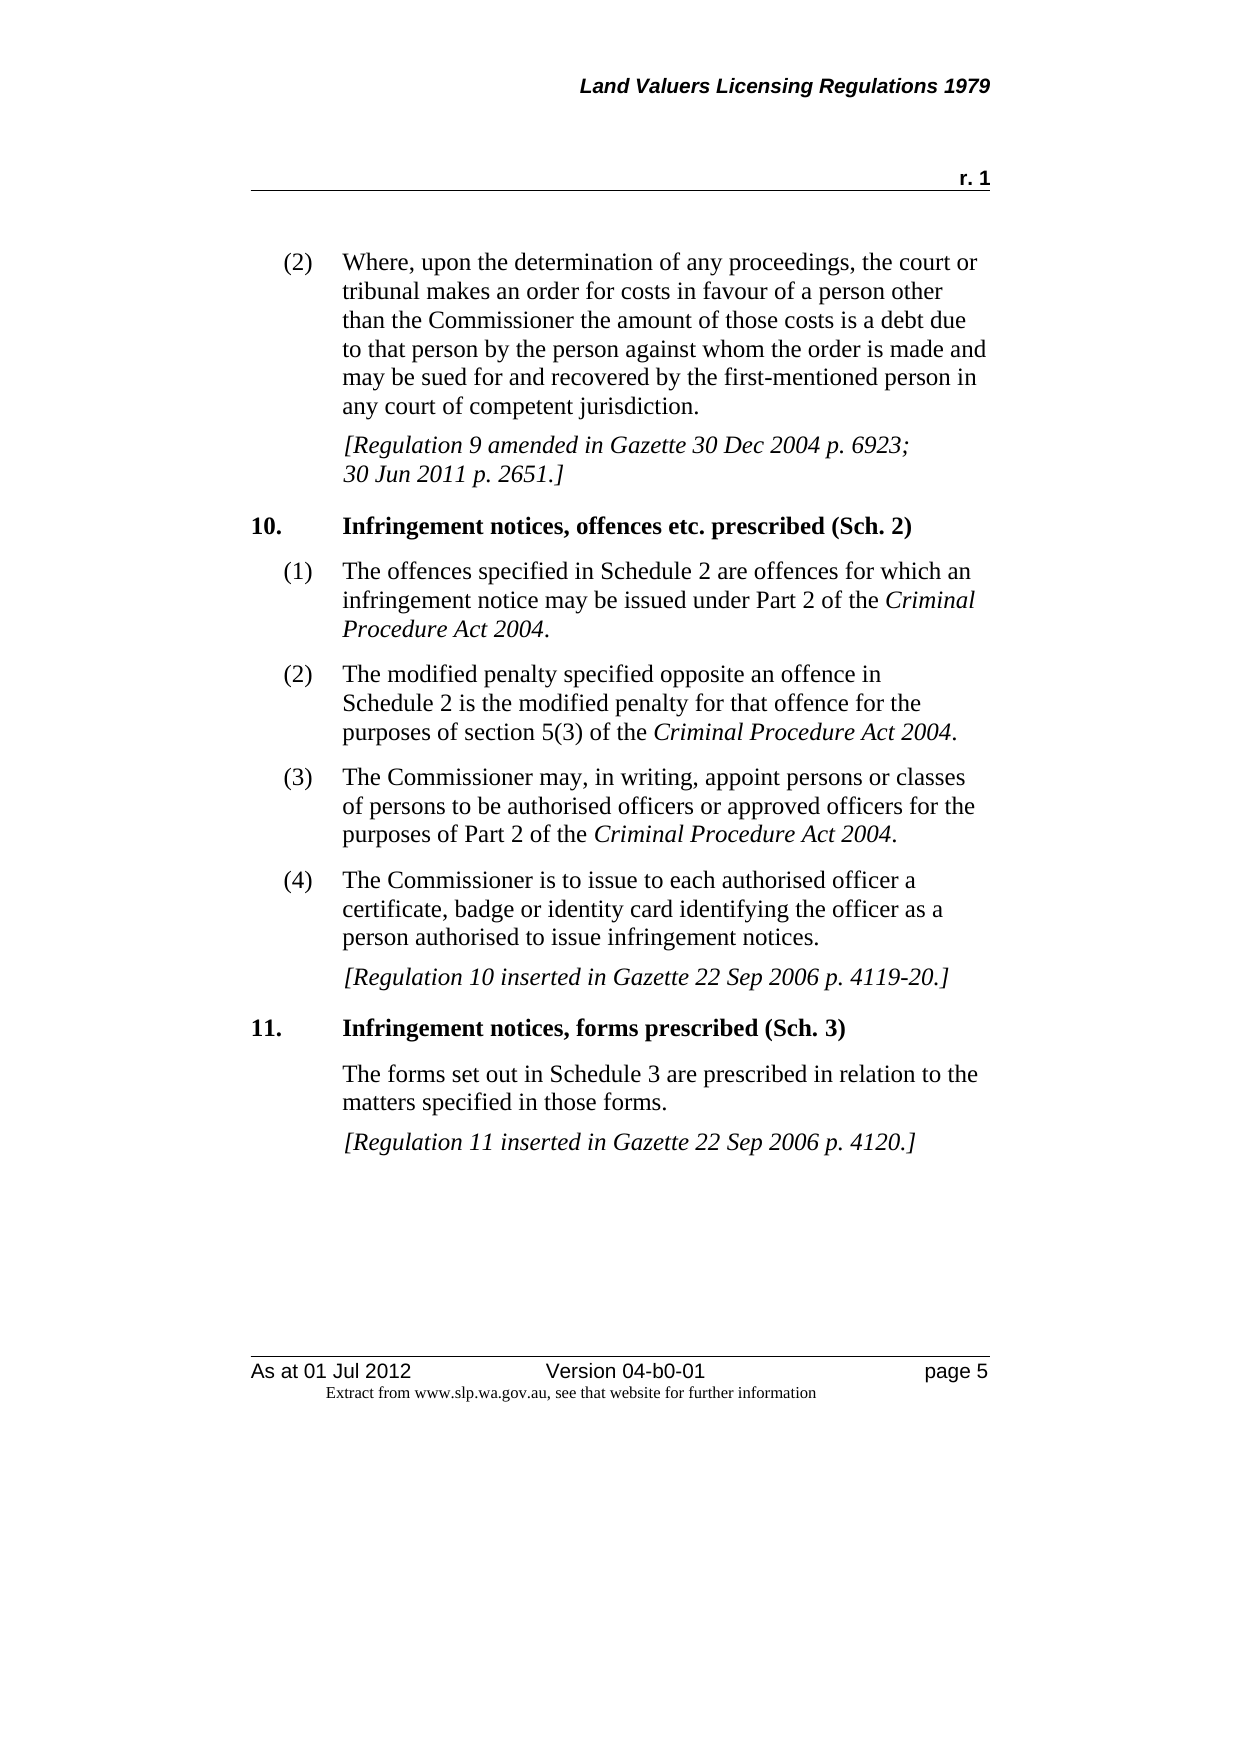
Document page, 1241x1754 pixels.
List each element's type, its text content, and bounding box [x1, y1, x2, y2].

text (2) The modified penalty specified opposite an offence in Schedule 2 is the modified penalty for that offence for the purposes of section 5(3) of the Criminal Procedure Act 2004. [251, 659, 990, 745]
subtitle 11. Infringement notices, forms prescribed (Sch. 3) [251, 1013, 990, 1042]
text (1) The offences specified in Schedule 2 are offences for which an infringement notice may be issued under Part 2 of the Criminal Procedure Act 2004. [251, 556, 990, 642]
subtitle 10. Infringement notices, offences etc. prescribed (Sch. 2) [251, 511, 990, 539]
text (2) Where, upon the determination of any proceedings, the court or tribunal makes an order for costs in favour of a person other than the Commissioner the amount of those costs is a debt due to that person by the person against whom the order is made and may be sued for and recovered by the first-mentioned person in any court of competent jurisdiction. [251, 247, 990, 420]
text [Regulation 9 amended in Gazette 30 Dec 2004 p. 6923; 30 Jun 2011 p. 2651.] [251, 430, 990, 488]
text (4) The Commissioner is to issue to each authorised officer a certificate, badge or identity card identifying the officer as a person authorised to issue infringement notices. [251, 865, 990, 951]
text The forms set out in Schedule 3 are prescribed in relation to the matters specified in those forms. [251, 1059, 990, 1116]
text [Regulation 11 inserted in Gazette 22 Sep 2006 p. 4120.] [251, 1127, 990, 1155]
text [Regulation 10 inserted in Gazette 22 Sep 2006 p. 4119-20.] [251, 962, 990, 990]
text (3) The Commissioner may, in writing, appoint persons or classes of persons to be authorised officers or approved officers for the purposes of Part 2 of the Criminal Procedure Act 2004. [251, 762, 990, 848]
